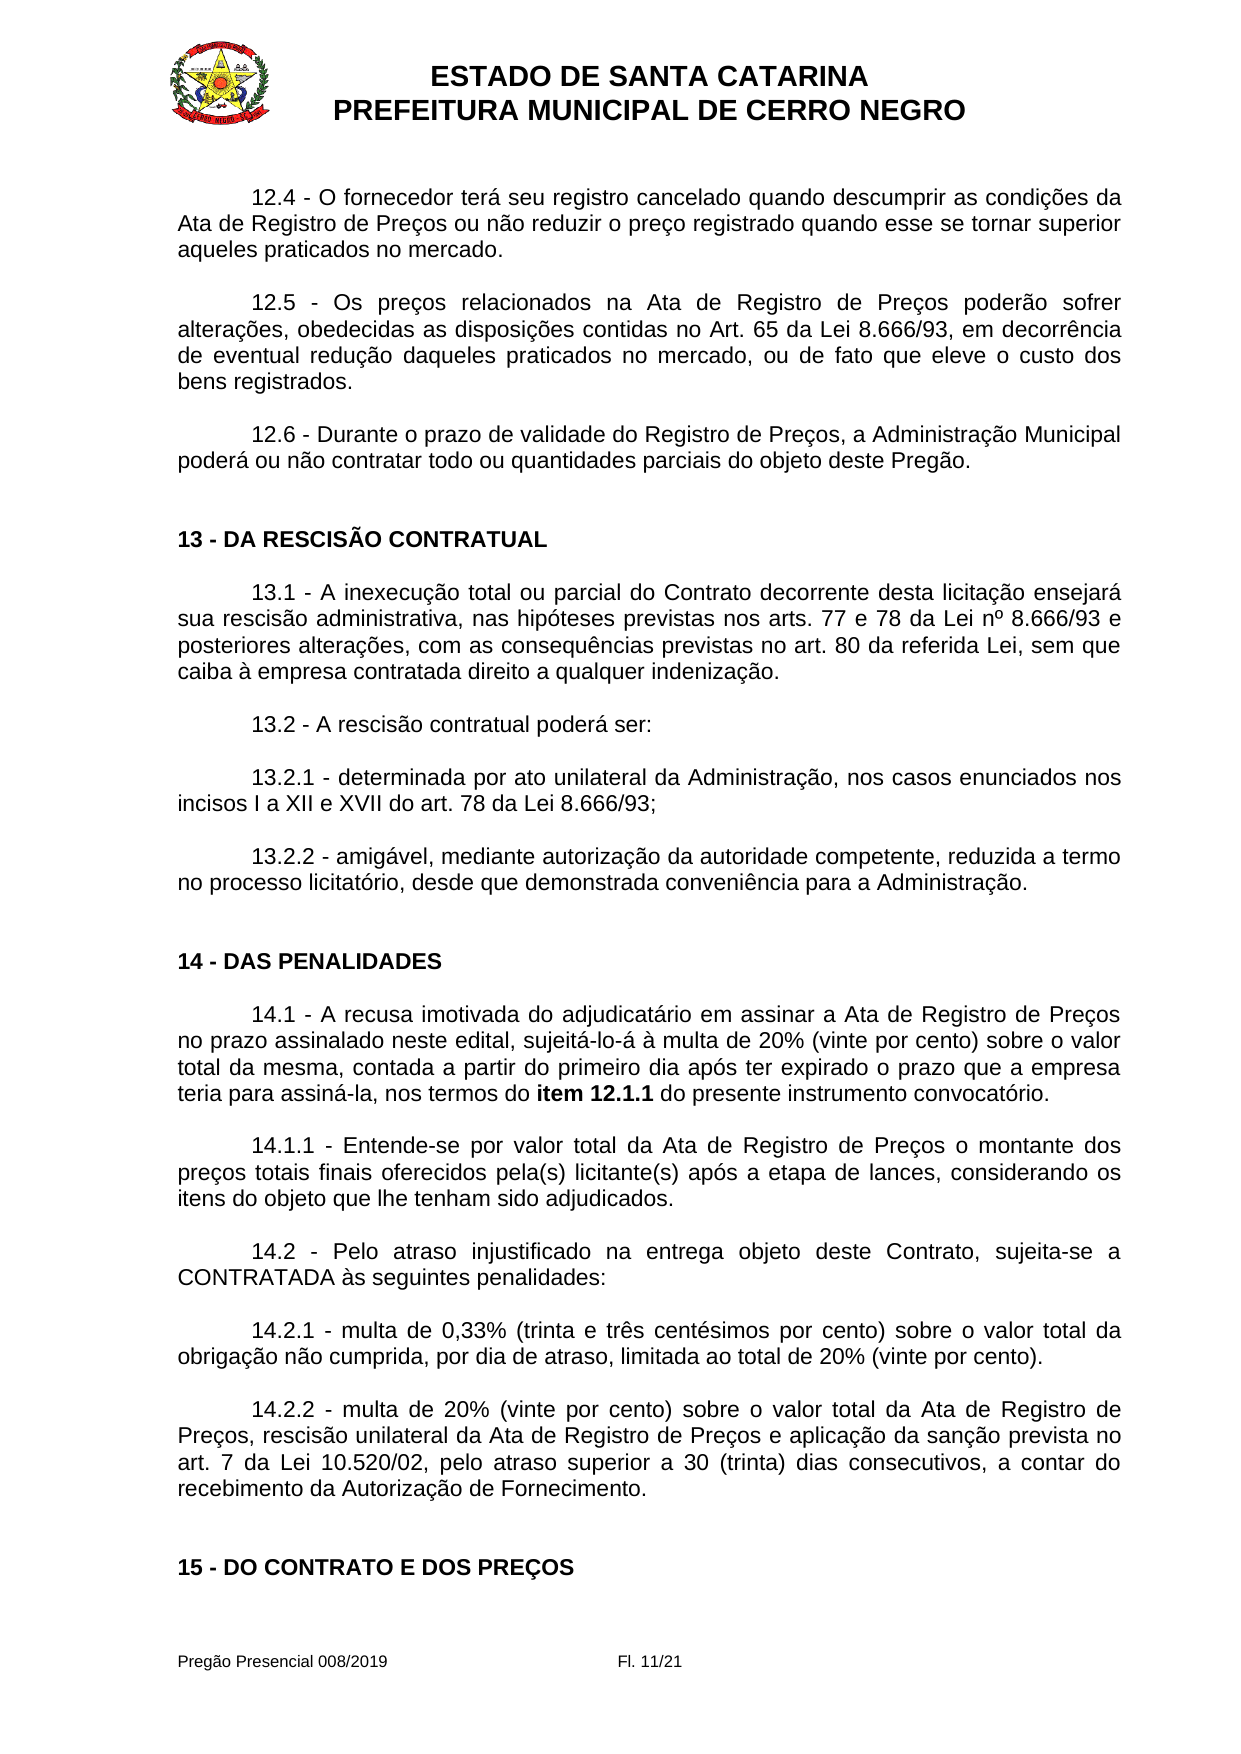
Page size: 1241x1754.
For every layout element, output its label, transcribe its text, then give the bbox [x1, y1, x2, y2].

text 14.2.2 - multa de 20% (vinte por cento) sobre o valor total da Ata de Registro de Preços, rescisão unilateral da Ata de Registro de Preços e aplicação da sanção prevista no art. 7 da Lei 10.520/02, pelo atraso superior a 30 (trinta) dias consecutivos, a contar do recebimento da Autorização de Fornecimento. [177, 1396, 1122, 1501]
picture [161, 39, 281, 130]
text 14.1 - A recusa imotivada do adjudicatário em assinar a Ata de Registro de Preços no prazo assinalado neste edital, sujeitá-lo-á à multa de 20% (vinte por cento) sobre o valor total da mesma, contada a partir do primeiro dia após ter expirado o prazo que a empresa teria para assiná-la, nos termos do item 12.1.1 do presente instrumento convocatório. [177, 1001, 1122, 1106]
text 14.2.1 - multa de 0,33% (trinta e três centésimos por cento) sobre o valor total da obrigação não cumprida, por dia de atraso, limitada ao total de 20% (vinte por cento). [177, 1317, 1122, 1370]
text 12.6 - Durante o prazo de validade do Registro de Preços, a Administração Municipal poderá ou não contratar todo ou quantidades parciais do objeto deste Pregão. [177, 421, 1122, 474]
text 14 - DAS PENALIDADES [177, 948, 1122, 974]
text 15 - DO CONTRATO E DOS PREÇOS [177, 1554, 1122, 1581]
text 13.2 - A rescisão contratual poderá ser: [177, 711, 1122, 737]
text 13.1 - A inexecução total ou parcial do Contrato decorrente desta licitação ensejará sua rescisão administrativa, nas hipóteses previstas nos arts. 77 e 78 da Lei nº 8.666/93 e posteriores alterações, com as consequências previstas no art. 80 da referida Lei, sem que caiba à empresa contratada direito a qualquer indenização. [177, 579, 1122, 684]
text 14.1.1 - Entende-se por valor total da Ata de Registro de Preços o montante dos preços totais finais oferecidos pela(s) licitante(s) após a etapa de lances, considerando os itens do objeto que lhe tenham sido adjudicados. [177, 1132, 1122, 1212]
text 13 - DA RESCISÃO CONTRATUAL [177, 526, 1122, 553]
text 12.4 - O fornecedor terá seu registro cancelado quando descumprir as condições da Ata de Registro de Preços ou não reduzir o preço registrado quando esse se tornar superior aqueles praticados no mercado. [177, 184, 1122, 263]
text 13.2.2 - amigável, mediante autorização da autoridade competente, reduzida a termo no processo licitatório, desde que demonstrada conveniência para a Administração. [177, 843, 1122, 895]
text 14.2 - Pelo atraso injustificado na entrega objeto deste Contrato, sujeita-se a CONTRATADA às seguintes penalidades: [177, 1238, 1122, 1291]
text 12.5 - Os preços relacionados na Ata de Registro de Preços poderão sofrer alterações, obedecidas as disposições contidas no Art. 65 da Lei 8.666/93, em decorrência de eventual redução daqueles praticados no mercado, ou de fato que eleve o custo dos bens registrados. [177, 289, 1122, 394]
text 13.2.1 - determinada por ato unilateral da Administração, nos casos enunciados nos incisos I a XII e XVII do art. 78 da Lei 8.666/93; [177, 763, 1122, 816]
